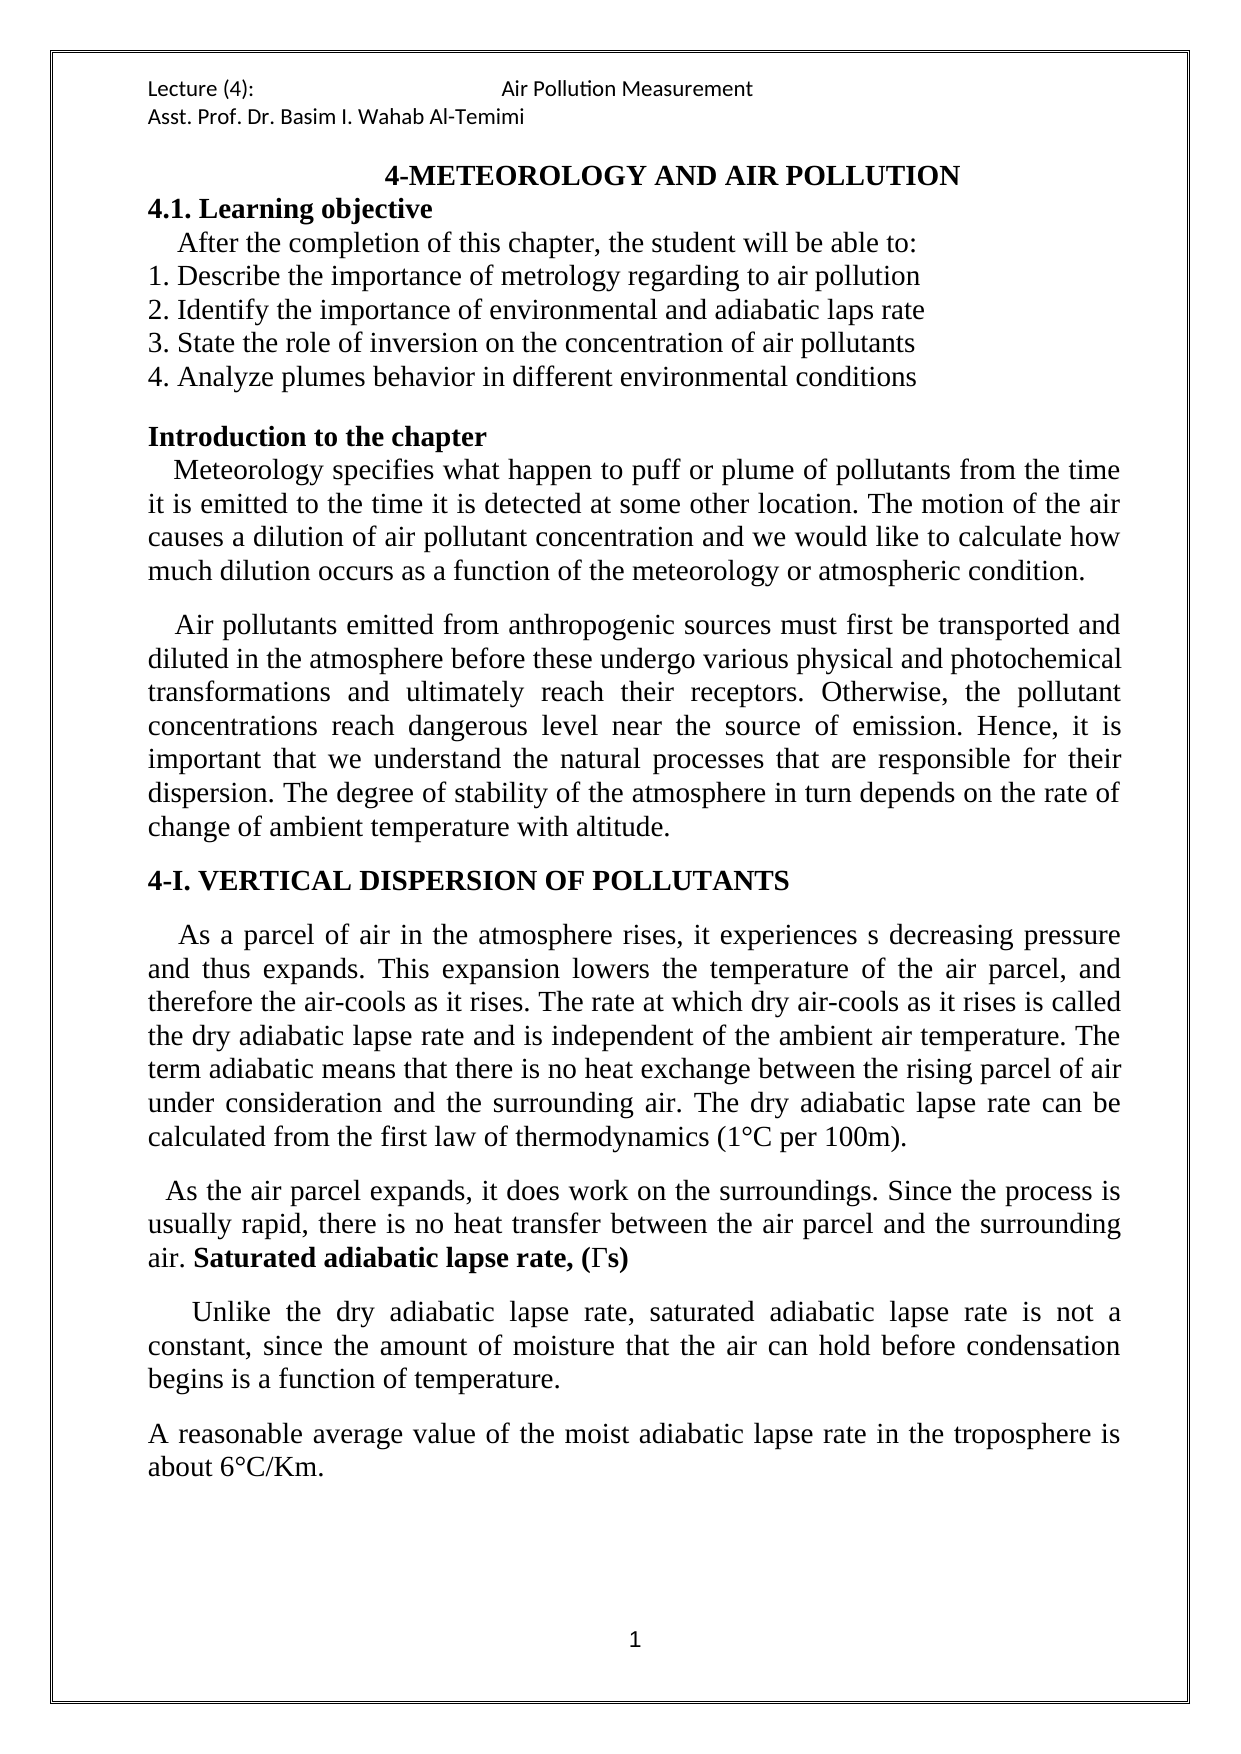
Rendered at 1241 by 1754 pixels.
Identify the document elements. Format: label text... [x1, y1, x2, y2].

text As the air parcel expands, it does work on the surroundings. Since the process is usually rapid, there is no heat transfer between the air parcel and the surrounding air. Saturated adiabatic lapse rate, (Γs) [148, 1173, 1122, 1274]
text 4.1. Learning objective [148, 191, 1122, 225]
text Air pollutants emitted from anthropogenic sources must first be transported and diluted in the atmosphere before these undergo various physical and photochemical transformations and ultimately reach their receptors. Otherwise, the pollutant concentrations reach dangerous level near the source of emission. Hence, it is important that we understand the natural processes that are responsible for their dispersion. The degree of stability of the atmosphere in turn depends on the rate of change of ambient temperature with altitude. [148, 607, 1122, 842]
text Introduction to the chapter [148, 419, 1122, 452]
text Unlike the dry adiabatic lapse rate, saturated adiabatic lapse rate is not a constant, since the amount of moisture that the air can hold before condensation begins is a function of temperature. [148, 1294, 1122, 1395]
text 3. State the role of inversion on the concentration of air pollutants [148, 326, 1122, 359]
text A reasonable average value of the moist adiabatic lapse rate in the troposphere is about 6°C/Km. [148, 1416, 1122, 1483]
text 4. Analyze plumes behavior in different environmental conditions [148, 359, 1122, 393]
text As a parcel of air in the atmosphere rises, it experiences s decreasing pressure and thus expands. This expansion lowers the temperature of the air parcel, and therefore the air-cools as it rises. The rate at which dry air-cools as it rises is called the dry adiabatic lapse rate and is independent of the ambient air temperature. The term adiabatic means that there is no heat exchange between the rising parcel of air under consideration and the surrounding air. The dry adiabatic lapse rate can be calculated from the first law of thermodynamics (1°C per 100m). [148, 917, 1122, 1152]
text 2. Identify the importance of environmental and adiabatic laps rate [148, 292, 1122, 326]
text After the completion of this chapter, the student will be able to: [148, 225, 1122, 258]
text 4-METEOROLOGY AND AIR POLLUTION [148, 158, 1122, 191]
text 4-I. VERTICAL DISPERSION OF POLLUTANTS [148, 863, 1122, 897]
text 1. Describe the importance of metrology regarding to air pollution [148, 258, 1122, 292]
text Meteorology specifies what happen to puff or plume of pollutants from the time it is emitted to the time it is detected at some other location. The motion of the air causes a dilution of air pollutant concentration and we would like to calculate how much dilution occurs as a function of the meteorology or atmospheric condition. [148, 452, 1122, 587]
